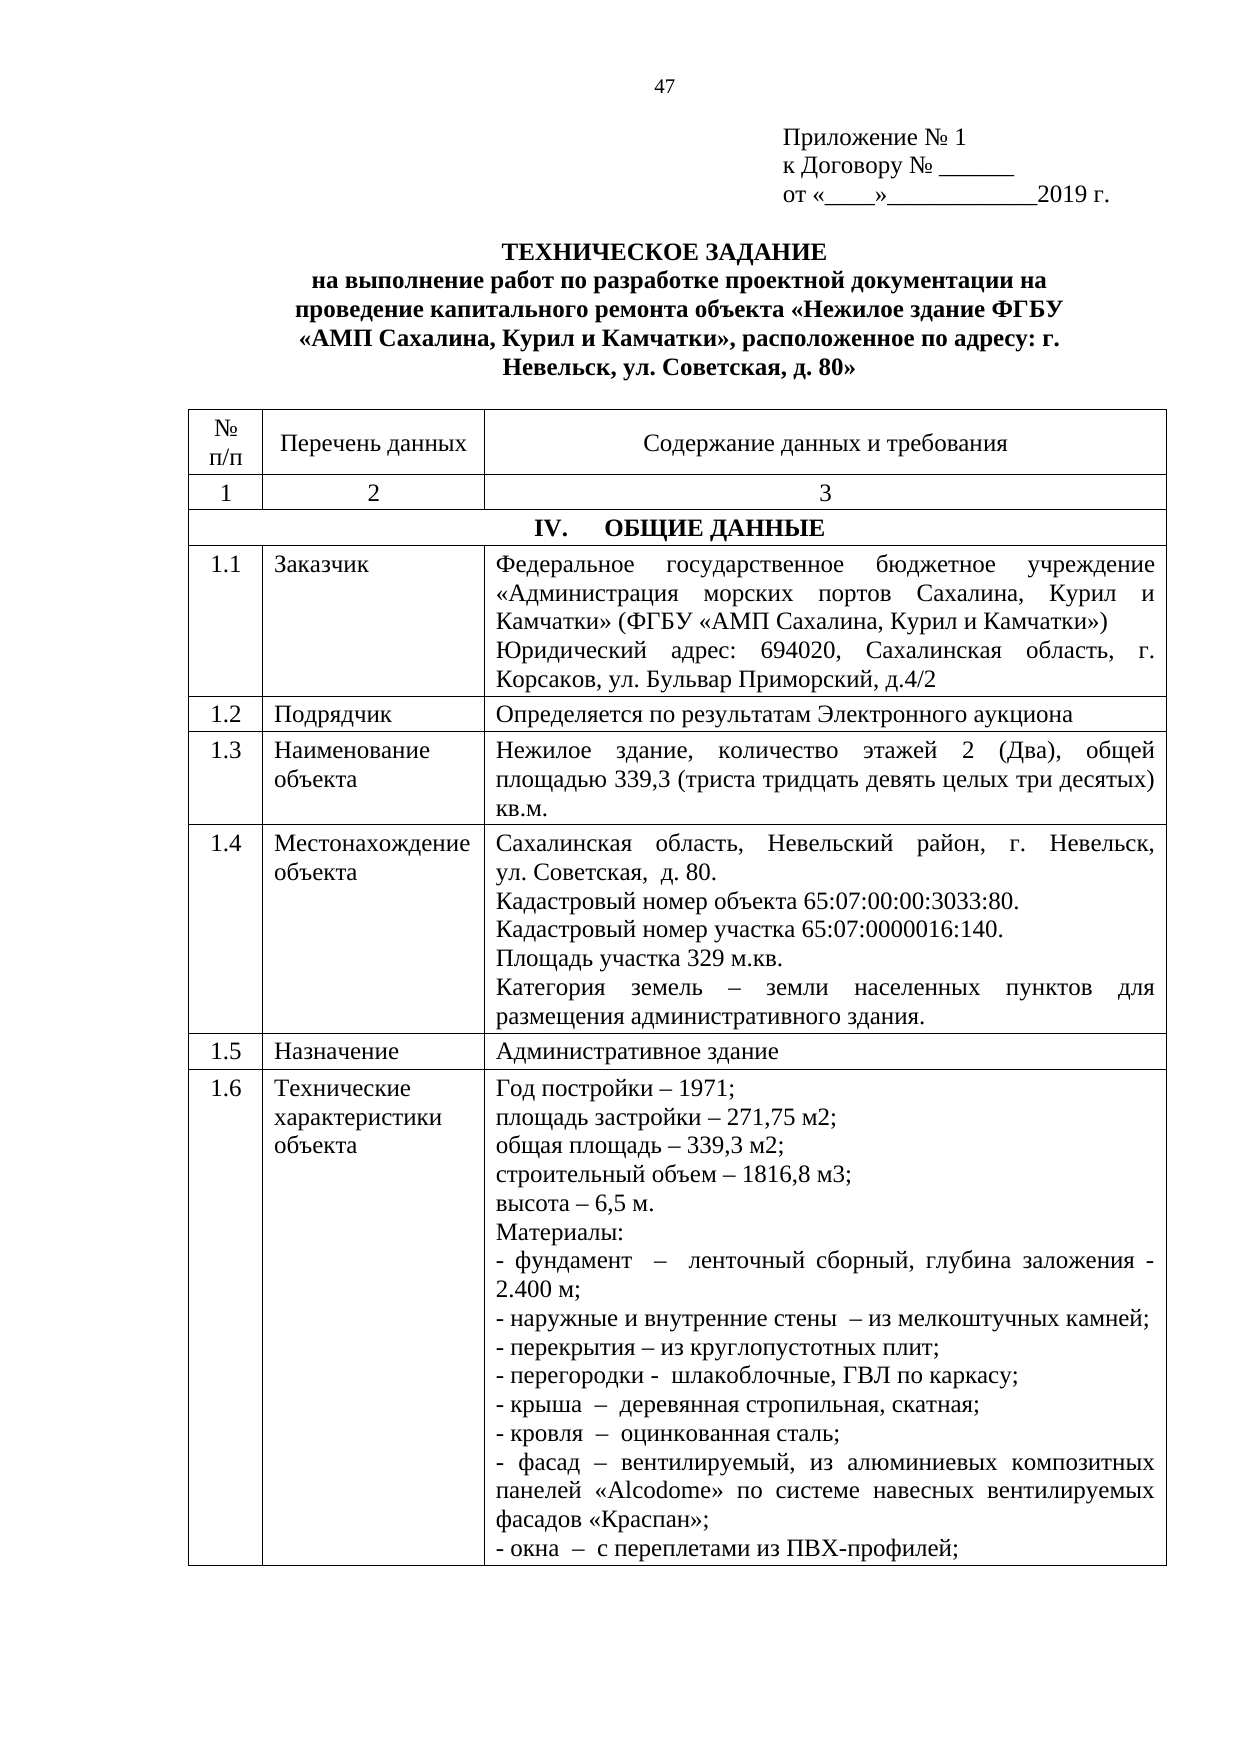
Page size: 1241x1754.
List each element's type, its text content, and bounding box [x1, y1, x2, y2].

table_cell 3 [485, 475, 1166, 509]
table_cell Административное здание [485, 1034, 1166, 1069]
text к Договору № ______ [783, 151, 1152, 179]
table_cell Заказчик [263, 546, 484, 696]
table_cell 1.5 [189, 1034, 262, 1069]
table_cell Нежилое здание, количество этажей 2 (Два), общей площадью 339,3 (триста тридцать девять целых три десятых) кв.м. [485, 732, 1166, 824]
table_cell Местонахождение объекта [263, 825, 484, 1032]
text ТЕХНИЧЕСКОЕ ЗАДАНИЕ [177, 237, 1152, 266]
table_cell 2 [263, 475, 484, 509]
table_cell Сахалинская область, Невельский район, г. Невельск, ул. Советская, д. 80. Кадастровый номер объекта 65:07:00:00:3033:80. Кадастровый номер участка 65:07:0000016:140. Площадь участка 329 м.кв. Категория земель – земли населенных пунктов для размещения административного здания. [485, 825, 1166, 1032]
table_header Содержание данных и требования [485, 410, 1166, 474]
table_cell 1.6 [189, 1070, 262, 1564]
table_cell Определяется по результатам Электронного аукциона [485, 697, 1166, 731]
table_cell 1.4 [189, 825, 262, 1032]
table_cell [263, 1070, 484, 1564]
table_cell Наименование объекта [263, 732, 484, 824]
table_cell ОБЩИЕ ДАННЫЕ [189, 510, 1166, 545]
table_cell Назначение [263, 1034, 484, 1069]
text от «____»____________2019 г. [783, 179, 1152, 208]
text Приложение № 1 [783, 122, 1152, 151]
table_cell 1.1 [189, 546, 262, 696]
table_cell 1.2 [189, 697, 262, 731]
table_cell Федеральное государственное бюджетное учреждение «Администрация морских портов Сахалина, Курил и Камчатки» (ФГБУ «АМП Сахалина, Курил и Камчатки») Юридический адрес: 694020, Сахалинская область, г. Корсаков, ул. Бульвар Приморский, д.4/2 [485, 546, 1166, 696]
table_cell Подрядчик [263, 697, 484, 731]
table_cell 1 [189, 475, 262, 509]
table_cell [485, 1070, 1166, 1564]
text на выполнение работ по разработке проектной документации на проведение капитального ремонта объекта «Нежилое здание ФГБУ «АМП Сахалина, Курил и Камчатки», расположенное по адресу: г. Невельск, ул. Советская, д. 80» [266, 266, 1093, 381]
table_header № п/п [189, 410, 262, 474]
table_header Перечень данных [263, 410, 484, 474]
table_cell 1.3 [189, 732, 262, 824]
